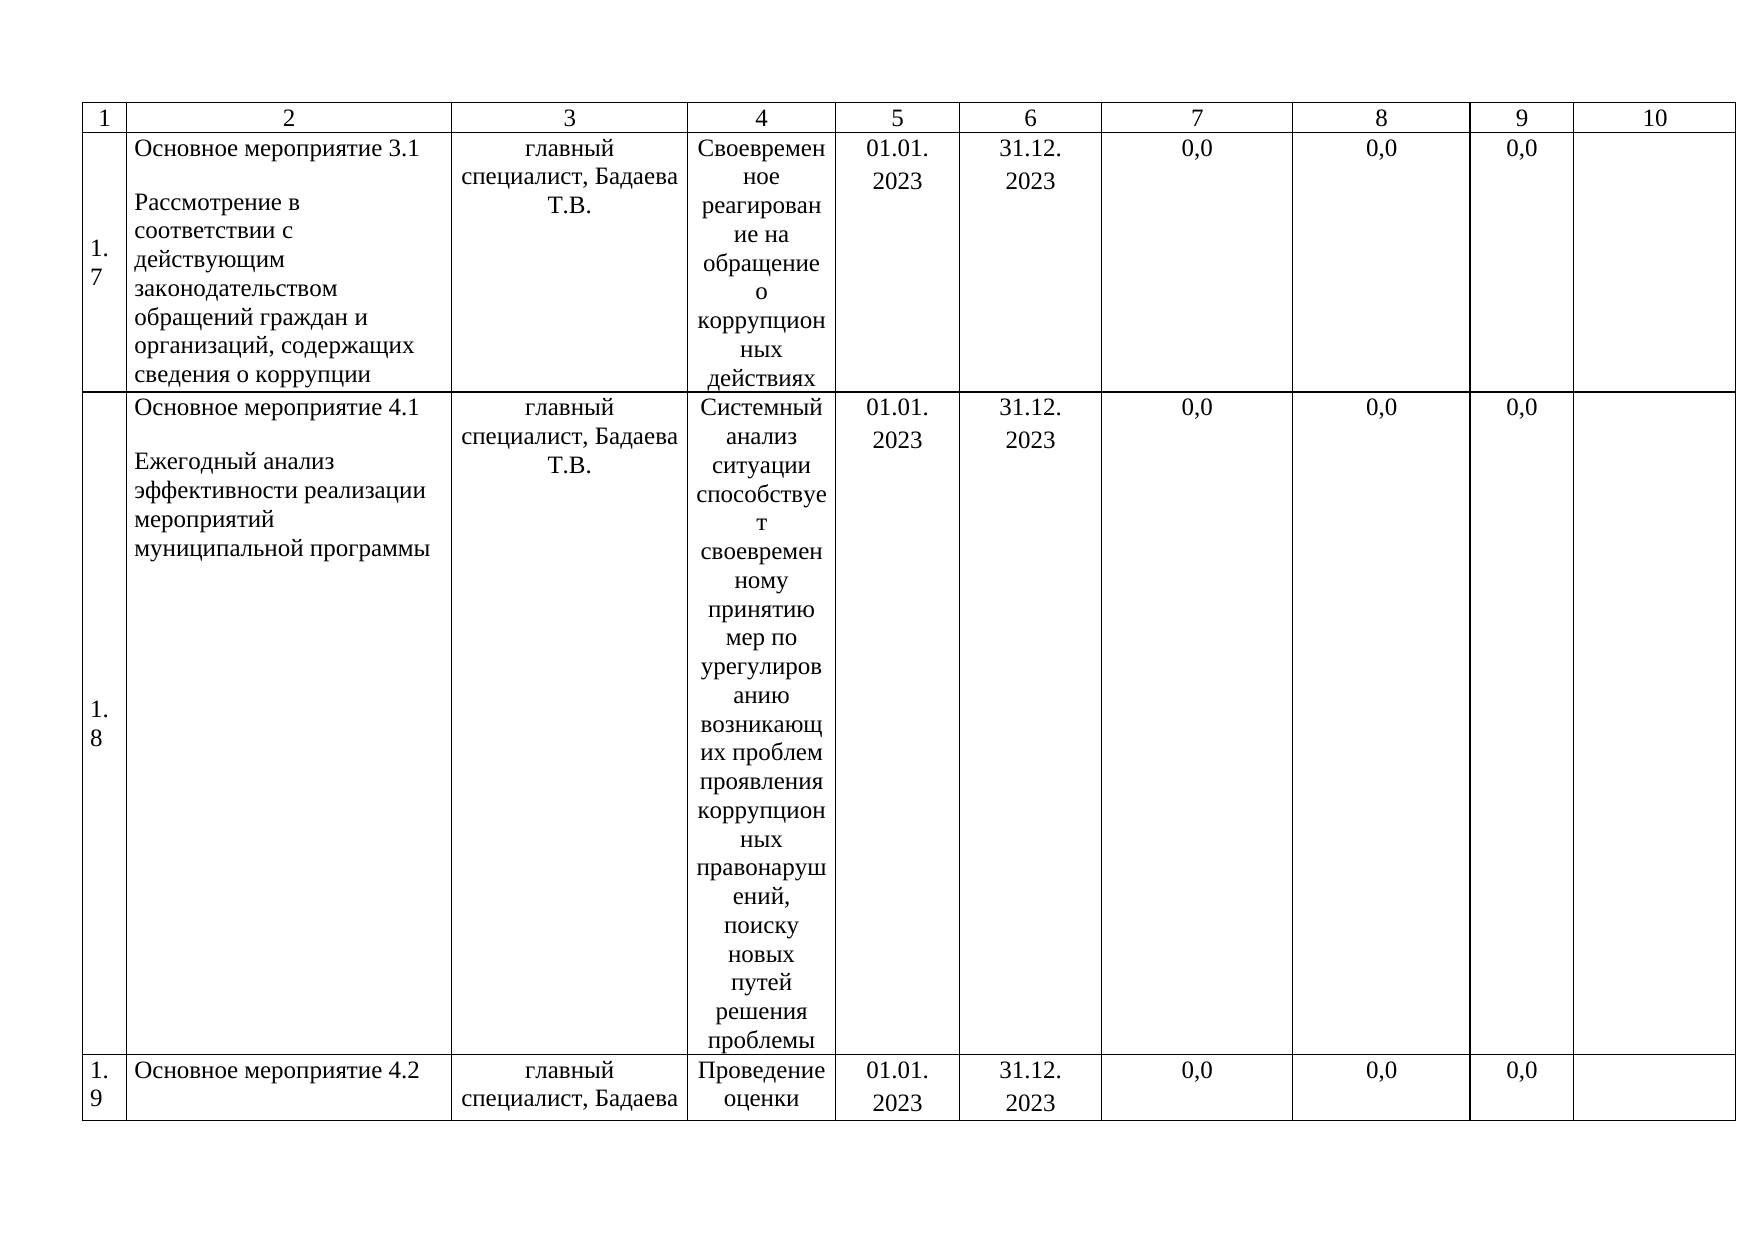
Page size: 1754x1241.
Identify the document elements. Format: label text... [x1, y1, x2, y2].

table_header 1 [83, 103, 126, 132]
table_cell главный специалист, Бадаева Т.В. [452, 393, 687, 1054]
table_cell 01.01. 2023 [836, 133, 959, 391]
table_header 3 [452, 103, 687, 132]
table_cell Основное мероприятие 4.1 Ежегодный анализ эффективности реализации мероприятий муниципальной программы [127, 393, 451, 1054]
table_cell 01.01. 2023 [836, 1055, 959, 1120]
table_cell 31.12. 2023 [960, 393, 1101, 1054]
table_cell 0,0 [1293, 393, 1469, 1054]
table_cell 1.9 [83, 1055, 126, 1120]
table_cell [1574, 393, 1735, 1054]
table_cell 0,0 [1102, 133, 1292, 391]
table_cell 0,0 [1293, 1055, 1469, 1120]
table_header 8 [1293, 103, 1469, 132]
table_header 6 [960, 103, 1101, 132]
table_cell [127, 1055, 451, 1120]
table_header 2 [127, 103, 451, 132]
table_header 10 [1574, 103, 1735, 132]
table_header 7 [1102, 103, 1292, 132]
table_cell 1.8 [83, 393, 126, 1054]
table_cell Основное мероприятие 3.1 Рассмотрение в соответствии с действующим законодательством обращений граждан и организаций, содержащих сведения о коррупции [127, 133, 451, 391]
table_cell [1574, 133, 1735, 391]
table_cell главный специалист, Бадаева Т.В. [452, 1055, 687, 1120]
table_cell Своевременное реагирование на обращение о коррупционных действиях [688, 133, 835, 391]
table_header 4 [688, 103, 835, 132]
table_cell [688, 1055, 835, 1120]
table_cell 0,0 [1471, 1055, 1573, 1120]
table_cell 0,0 [1102, 393, 1292, 1054]
table_cell [1574, 1055, 1735, 1120]
table_cell Системный анализ ситуации способствует своевременному принятию мер по урегулированию возникающих проблем проявления коррупционных правонарушений, поиску новых путей решения проблемы [688, 393, 835, 1054]
table_cell 0,0 [1102, 1055, 1292, 1120]
table_cell 1.7 [83, 133, 126, 391]
table_cell 01.01. 2023 [836, 393, 959, 1054]
table_cell 0,0 [1471, 133, 1573, 391]
table_header 5 [836, 103, 959, 132]
table_cell 31.12. 2023 [960, 1055, 1101, 1120]
table_cell 31.12. 2023 [960, 133, 1101, 391]
table_cell 0,0 [1293, 133, 1469, 391]
table_header 9 [1471, 103, 1573, 132]
table_cell 0,0 [1471, 393, 1573, 1054]
table_cell главный специалист, Бадаева Т.В. [452, 133, 687, 391]
